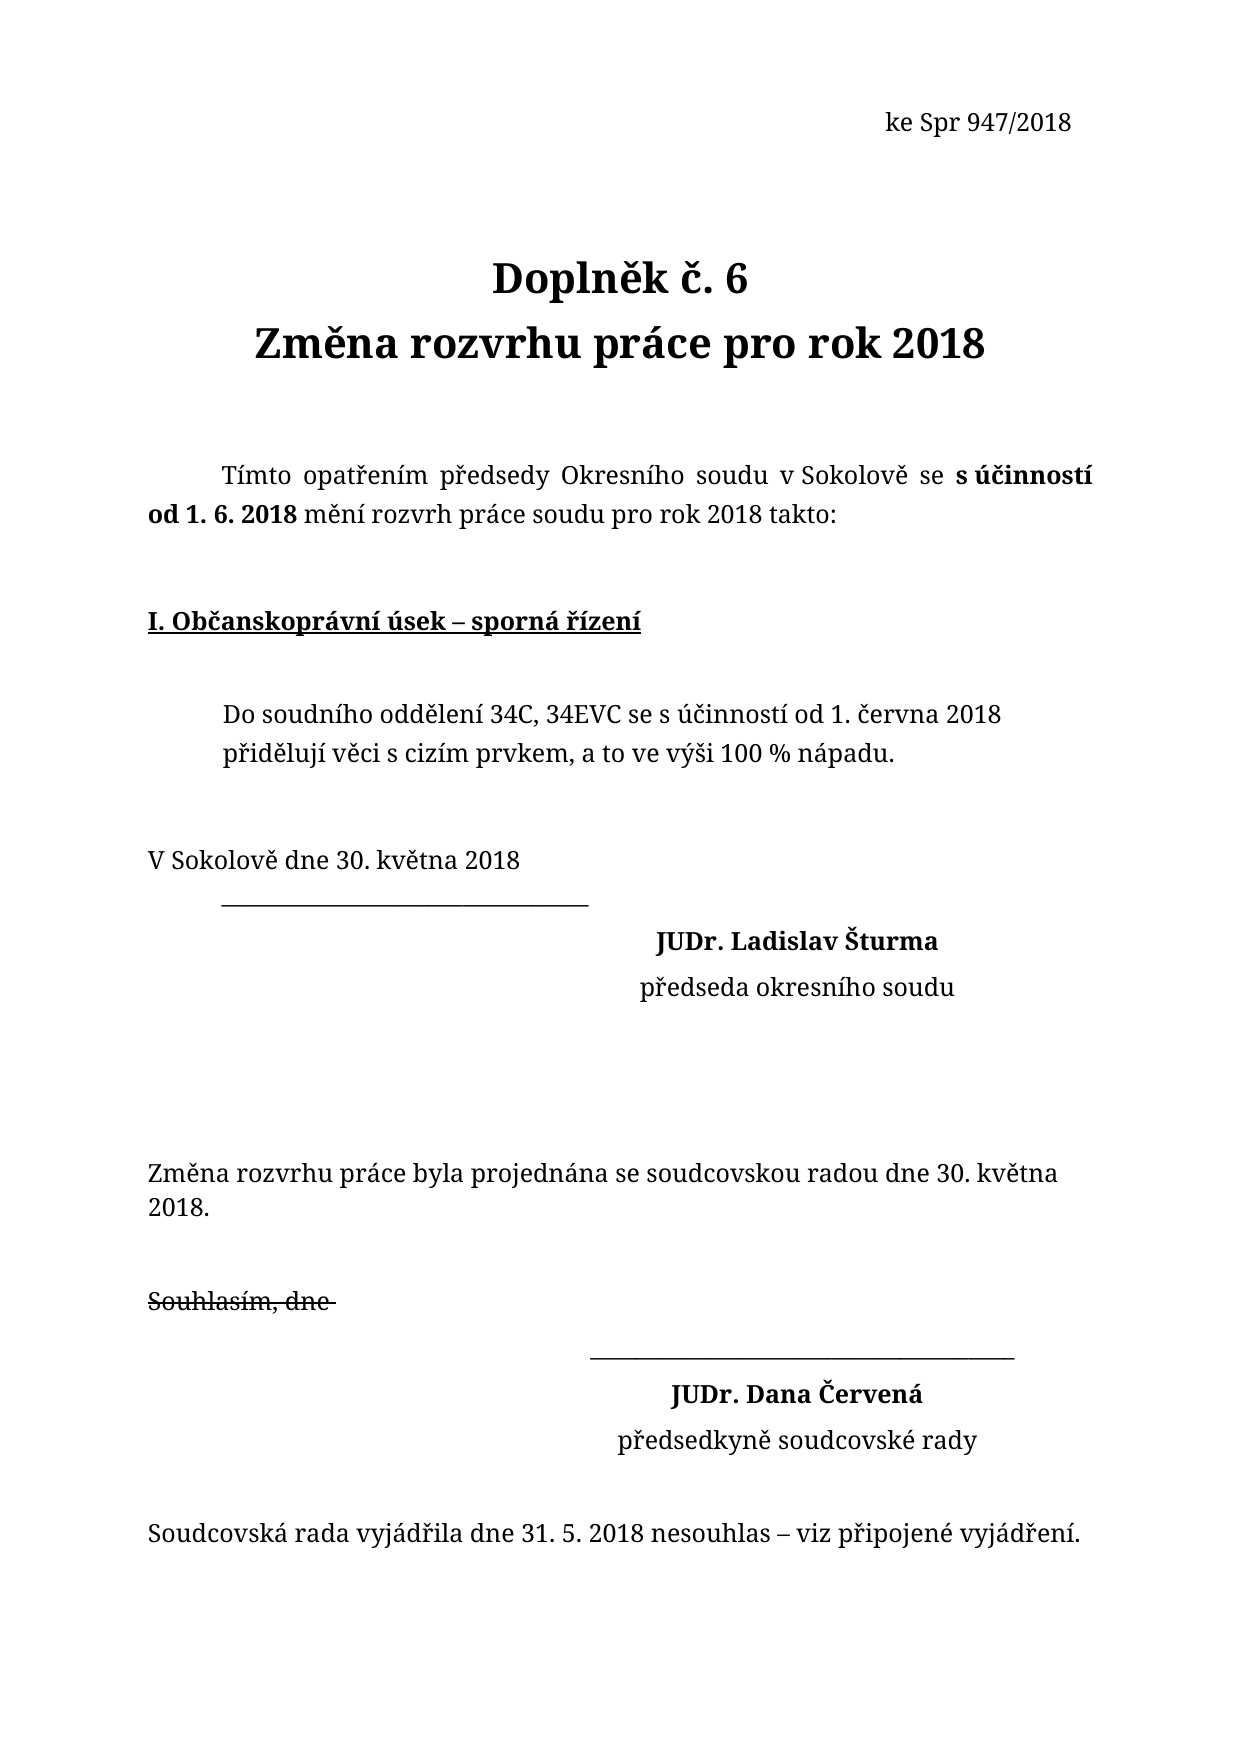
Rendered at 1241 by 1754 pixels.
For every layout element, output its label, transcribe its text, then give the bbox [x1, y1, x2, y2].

text Soudcovská rada vyjádřila dne 31. 5. 2018 nesouhlas – viz připojené vyjádření. [148, 1516, 1093, 1550]
list Do soudního oddělení 34C, 34EVC se s účinností od 1. června 2018 přidělují věci s cizím prvkem, a to ve výši 100 % nápadu. [223, 697, 1093, 770]
text _____________________________________ [148, 1330, 1093, 1364]
text V Sokolově dne 30. května 2018 ________________________________ [148, 842, 1093, 911]
text Doplněk č. 6 [148, 249, 1093, 306]
text JUDr. Dana Červená [148, 1376, 1093, 1410]
text předsedkyně soudcovské rady [148, 1423, 1093, 1457]
text Změna rozvrhu práce pro rok 2018 [148, 314, 1093, 371]
text Tímto opatřením předsedy Okresního soudu v Sokolově se s účinností od 1. 6. 2018 mění rozvrh práce soudu pro rok 2018 takto: [148, 458, 1093, 531]
text Souhlasím, dne [148, 1283, 1093, 1317]
text Změna rozvrhu práce byla projednána se soudcovskou radou dne 30. května 2018. [148, 1156, 1093, 1224]
text ke Spr 947/2018 [885, 104, 1093, 138]
text předseda okresního soudu [148, 970, 1093, 1004]
text JUDr. Ladislav Šturma [148, 923, 1093, 957]
text I. Občanskoprávní úsek – sporná řízení [148, 604, 1093, 638]
